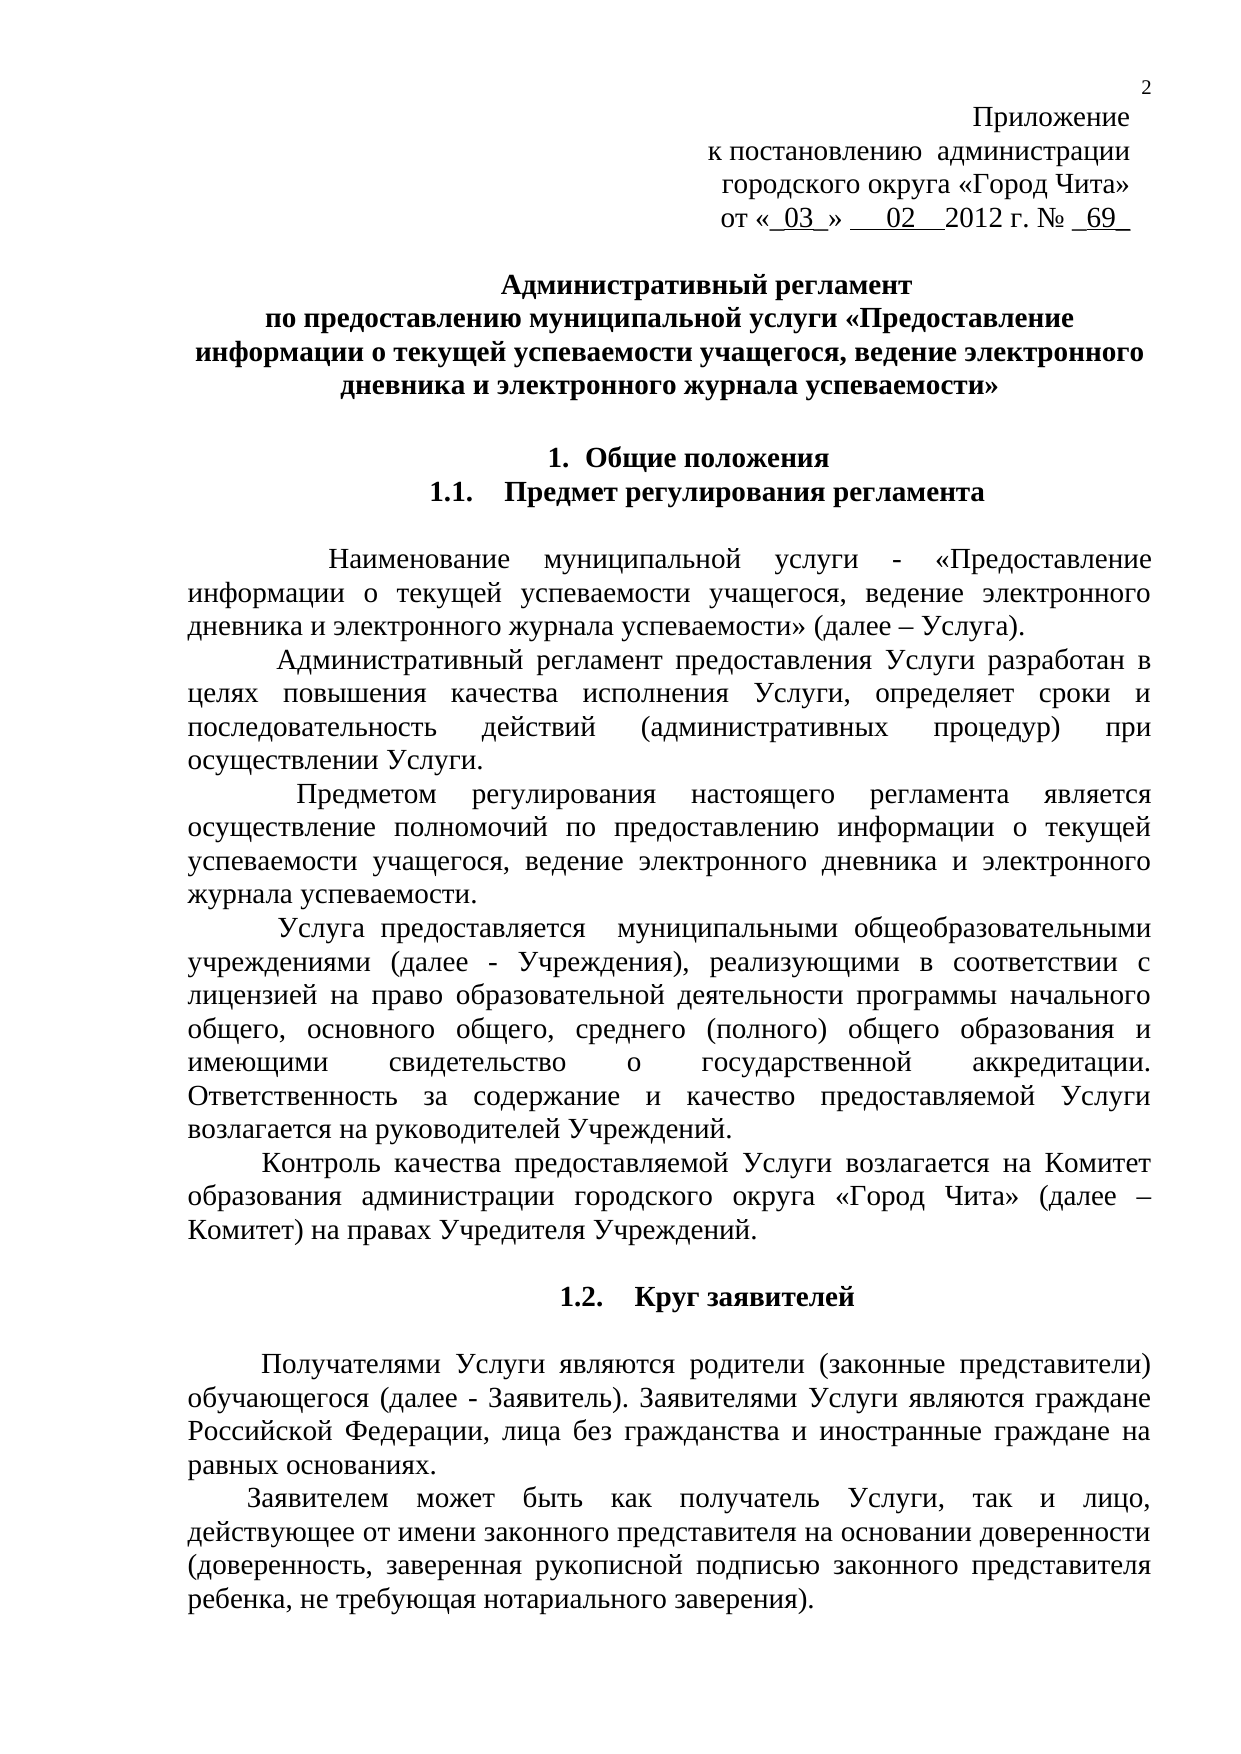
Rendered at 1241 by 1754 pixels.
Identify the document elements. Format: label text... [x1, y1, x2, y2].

list Круг заявителей [262, 1279, 1152, 1313]
list Предмет регулирования регламента [262, 474, 1152, 508]
text по предоставлению муниципальной услуги «Предоставление информации о текущей успеваемости учащегося, ведение электронного дневника и электронного журнала успеваемости» [187, 300, 1152, 401]
text Наименование муниципальной услуги - «Предоставление информации о текущей успеваемости учащегося, ведение электронного дневника и электронного журнала успеваемости» (далее – Услуга). [187, 541, 1152, 642]
text Контроль качества предоставляемой Услуги возлагается на Комитет образования администрации городского округа «Город Чита» (далее – Комитет) на правах Учредителя Учреждений. [187, 1145, 1152, 1246]
text Заявителем может быть как получатель Услуги, так и лицо, действующее от имени законного представителя на основании доверенности (доверенность, заверенная рукописной подписью законного представителя ребенка, не требующая нотариального заверения). [187, 1480, 1152, 1614]
text Услуга предоставляется муниципальными общеобразовательными учреждениями (далее - Учреждения), реализующими в соответствии с лицензией на право образовательной деятельности программы начального общего, основного общего, среднего (полного) общего образования и имеющими свидетельство о государственной аккредитации. Ответственность за содержание и качество предоставляемой Услуги возлагается на руководителей Учреждений. [187, 910, 1152, 1145]
text Предметом регулирования настоящего регламента является осуществление полномочий по предоставлению информации о текущей успеваемости учащегося, ведение электронного дневника и электронного журнала успеваемости. [187, 776, 1152, 910]
text Административный регламент [187, 267, 1152, 300]
text Получателями Услуги являются родители (законные представители) обучающегося (далее - Заявитель). Заявителями Услуги являются граждане Российской Федерации, лица без гражданства и иностранные граждане на равных основаниях. [187, 1346, 1152, 1480]
table_header Приложение к постановлению администрации городского округа «Город Чита» от «_03_» 02 2012 г. № _69_ [176, 99, 1141, 233]
list Общие положения [225, 441, 1152, 474]
text Административный регламент предоставления Услуги разработан в целях повышения качества исполнения Услуги, определяет сроки и последовательность действий (административных процедур) при осуществлении Услуги. [187, 642, 1152, 776]
